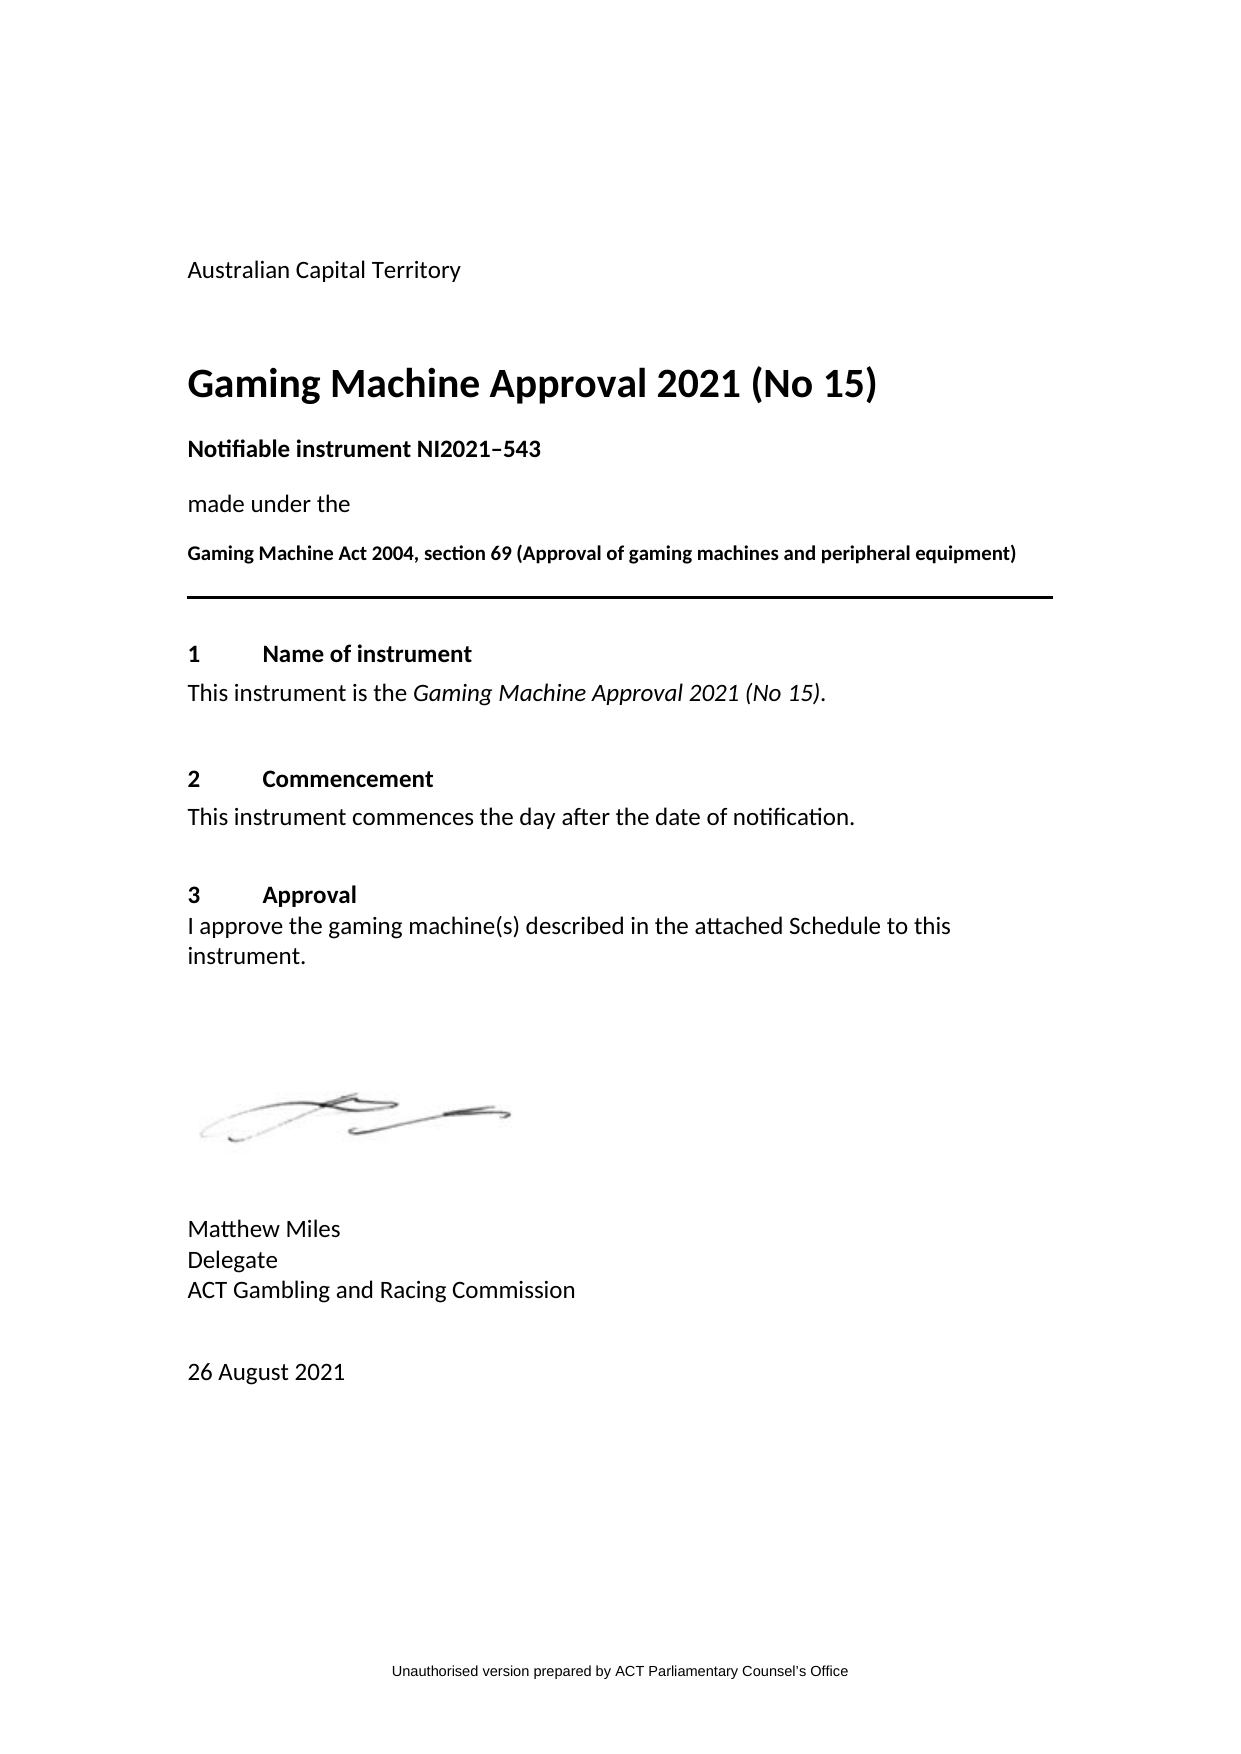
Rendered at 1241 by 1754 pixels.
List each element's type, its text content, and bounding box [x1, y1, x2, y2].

text Delegate [187, 1244, 1053, 1275]
text made under the [187, 488, 1053, 519]
text 2 Commencement [187, 763, 1053, 793]
text Australian Capital Territory [187, 254, 1053, 284]
list Approval [187, 879, 1053, 910]
text This instrument commences the day after the date of notification. [187, 802, 1053, 832]
picture [187, 1079, 528, 1161]
text 26 August 2021 [187, 1357, 1053, 1387]
text This instrument is the Gaming Machine Approval 2021 (No 15). [187, 677, 1053, 707]
text Matthew Miles [187, 1214, 1053, 1244]
text ACT Gambling and Racing Commission [187, 1275, 1053, 1305]
text I approve the gaming machine(s) described in the attached Schedule to this instrument. [187, 910, 1053, 971]
text Gaming Machine Act 2004, section 69 (Approval of gaming machines and peripheral equipment) [187, 540, 1053, 565]
text Notifiable instrument NI2021–543 [187, 433, 1053, 463]
text 1 Name of instrument [187, 638, 1053, 668]
text Gaming Machine Approval 2021 (No 15) [187, 357, 1053, 408]
